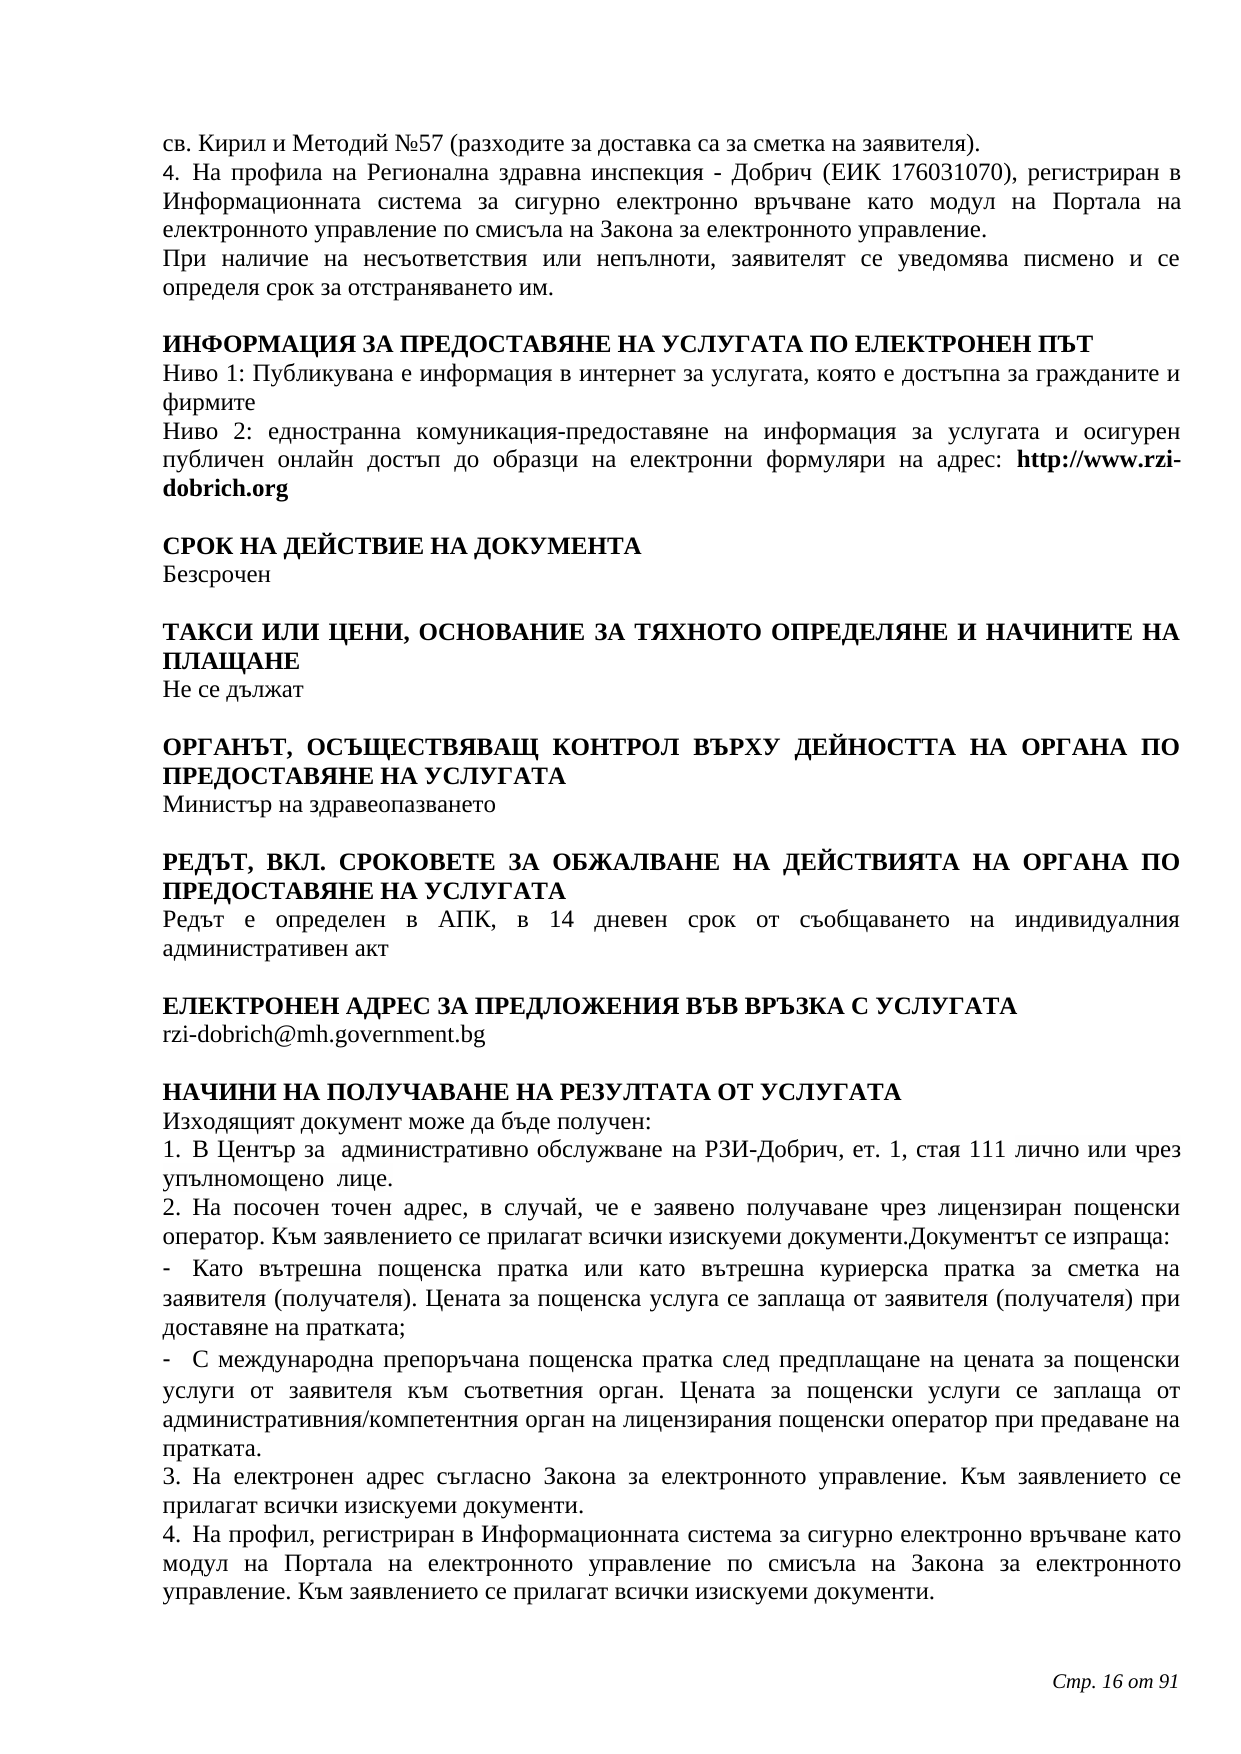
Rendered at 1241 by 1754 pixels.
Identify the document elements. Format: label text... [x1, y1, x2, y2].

text Министър на здравеопазването [162, 789, 1181, 818]
text ТАКСИ ИЛИ ЦЕНИ, ОСНОВАНИЕ ЗА ТЯХНОТО ОПРЕДЕЛЯНЕ И НАЧИНИТЕ НА ПЛАЩАНЕ [162, 617, 1181, 674]
list На профила на Регионална здравна инспекция - Добрич (ЕИК 176031070), регистриран в Информационната система за сигурно електронно връчване като модул на Портала на електронното управление по смисъла на Закона за електронното управление. [162, 157, 1181, 243]
text ИНФОРМАЦИЯ ЗА ПРЕДОСТАВЯНЕ НА УСЛУГАТА ПО ЕЛЕКТРОНЕН ПЪТ [162, 329, 1181, 358]
list На посочен точен адрес, в случай, че е заявено получаване чрез лицензиран пощенски оператор. Към заявлението се прилагат всички изискуеми документи.Документът се изпраща: [162, 1192, 1181, 1249]
text Не се дължат [162, 674, 1181, 703]
list С международна препоръчана пощенска пратка след предплащане на цената за пощенски услуги от заявителя към съответния орган. Цената за пощенски услуги се заплаща от административния/компетентния орган на лицензирания пощенски оператор при предаване на пратката. [162, 1341, 1181, 1461]
list В Център за административно обслужване на РЗИ-Добрич, ет. 1, стая 111 лично или чрез упълномощено лице. [162, 1134, 1181, 1192]
text Изходящият документ може да бъде получен: [162, 1106, 1181, 1134]
text Ниво 2: едностранна комуникация-предоставяне на информация за услугата и осигурен публичен онлайн достъп до образци на електронни формуляри на адрес: http://www.rzi-dobrich.org [162, 416, 1181, 502]
list На профил, регистриран в Информационната система за сигурно електронно връчване като модул на Портала на електронното управление по смисъла на Закона за електронното управление. Към заявлението се прилагат всички изискуеми документи. [162, 1519, 1181, 1605]
list Като вътрешна пощенска пратка или като вътрешна куриерска пратка за сметка на заявителя (получателя). Цената за пощенска услуга се заплаща от заявителя (получателя) при доставяне на пратката; [162, 1249, 1181, 1341]
text РЕДЪТ, ВКЛ. СРОКОВЕТЕ ЗА ОБЖАЛВАНЕ НА ДЕЙСТВИЯТА НА ОРГАНА ПО ПРЕДОСТАВЯНЕ НА УСЛУГАТА [162, 847, 1181, 904]
list При наличие на несъответствия или непълноти, заявителят се уведомява писмено и се определя срок за отстраняването им. [162, 243, 1181, 301]
text Ниво 1: Публикувана е информация в интернет за услугата, която е достъпна за гражданите и фирмите [162, 358, 1181, 416]
text НАЧИНИ НА ПОЛУЧАВАНЕ НА РЕЗУЛТАТА ОТ УСЛУГАТА [162, 1077, 1181, 1106]
text Редът е определен в АПК, в 14 дневен срок от съобщаването на индивидуалния административен акт [162, 904, 1181, 962]
text Безсрочен [162, 559, 1181, 588]
text ОРГАНЪТ, ОСЪЩЕСТВЯВАЩ КОНТРОЛ ВЪРХУ ДЕЙНОСТТА НА ОРГАНА ПО ПРЕДОСТАВЯНЕ НА УСЛУГАТА [162, 732, 1181, 789]
text rzi-dobrich@mh.government.bg [162, 1019, 1181, 1048]
list На електронен адрес съгласно Закона за електронното управление. Към заявлението се прилагат всички изискуеми документи. [162, 1461, 1181, 1519]
text СРОК НА ДЕЙСТВИЕ НА ДОКУМЕНТА [162, 531, 1181, 559]
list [162, 128, 1181, 157]
text ЕЛЕКТРОНЕН АДРЕС ЗА ПРЕДЛОЖЕНИЯ ВЪВ ВРЪЗКА С УСЛУГАТА [162, 991, 1181, 1019]
